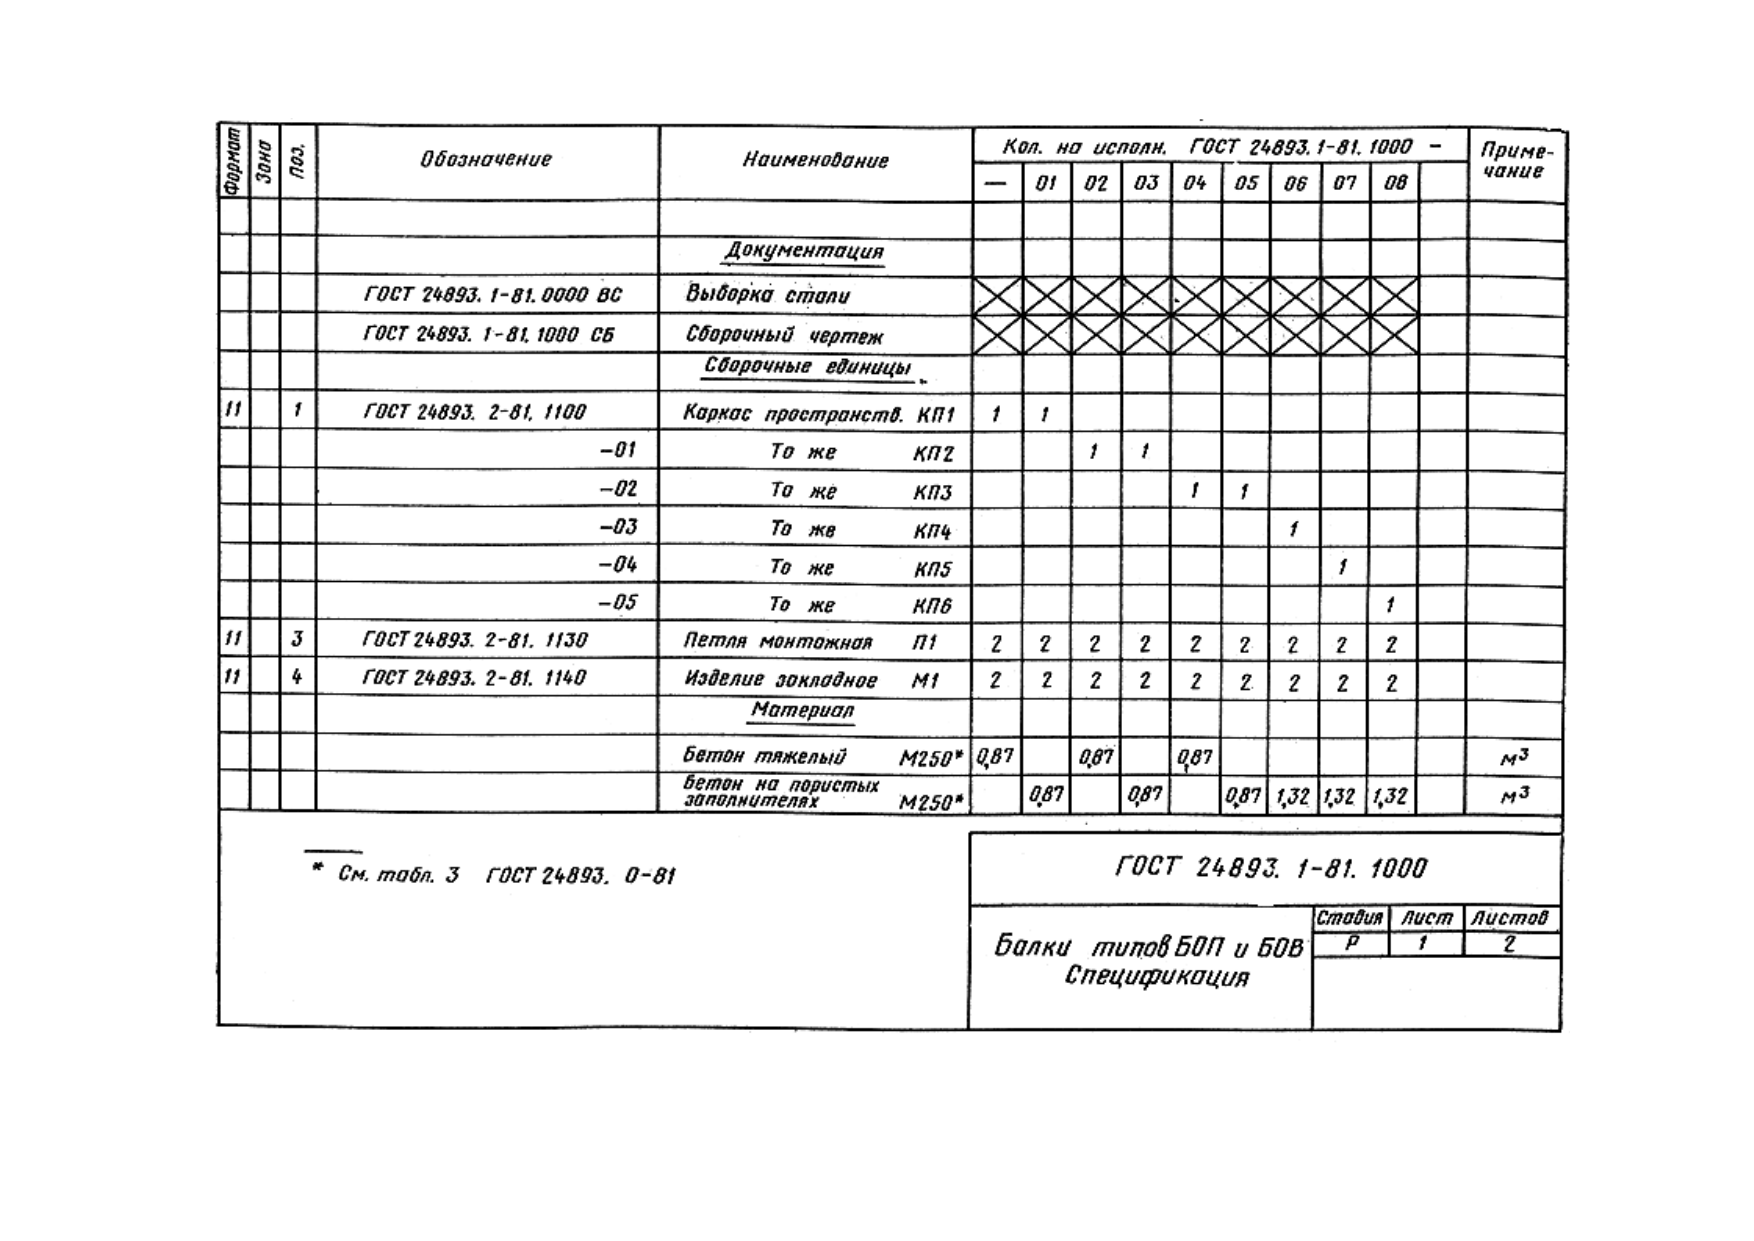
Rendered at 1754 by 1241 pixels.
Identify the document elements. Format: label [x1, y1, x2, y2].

picture [213, 118, 1570, 1044]
